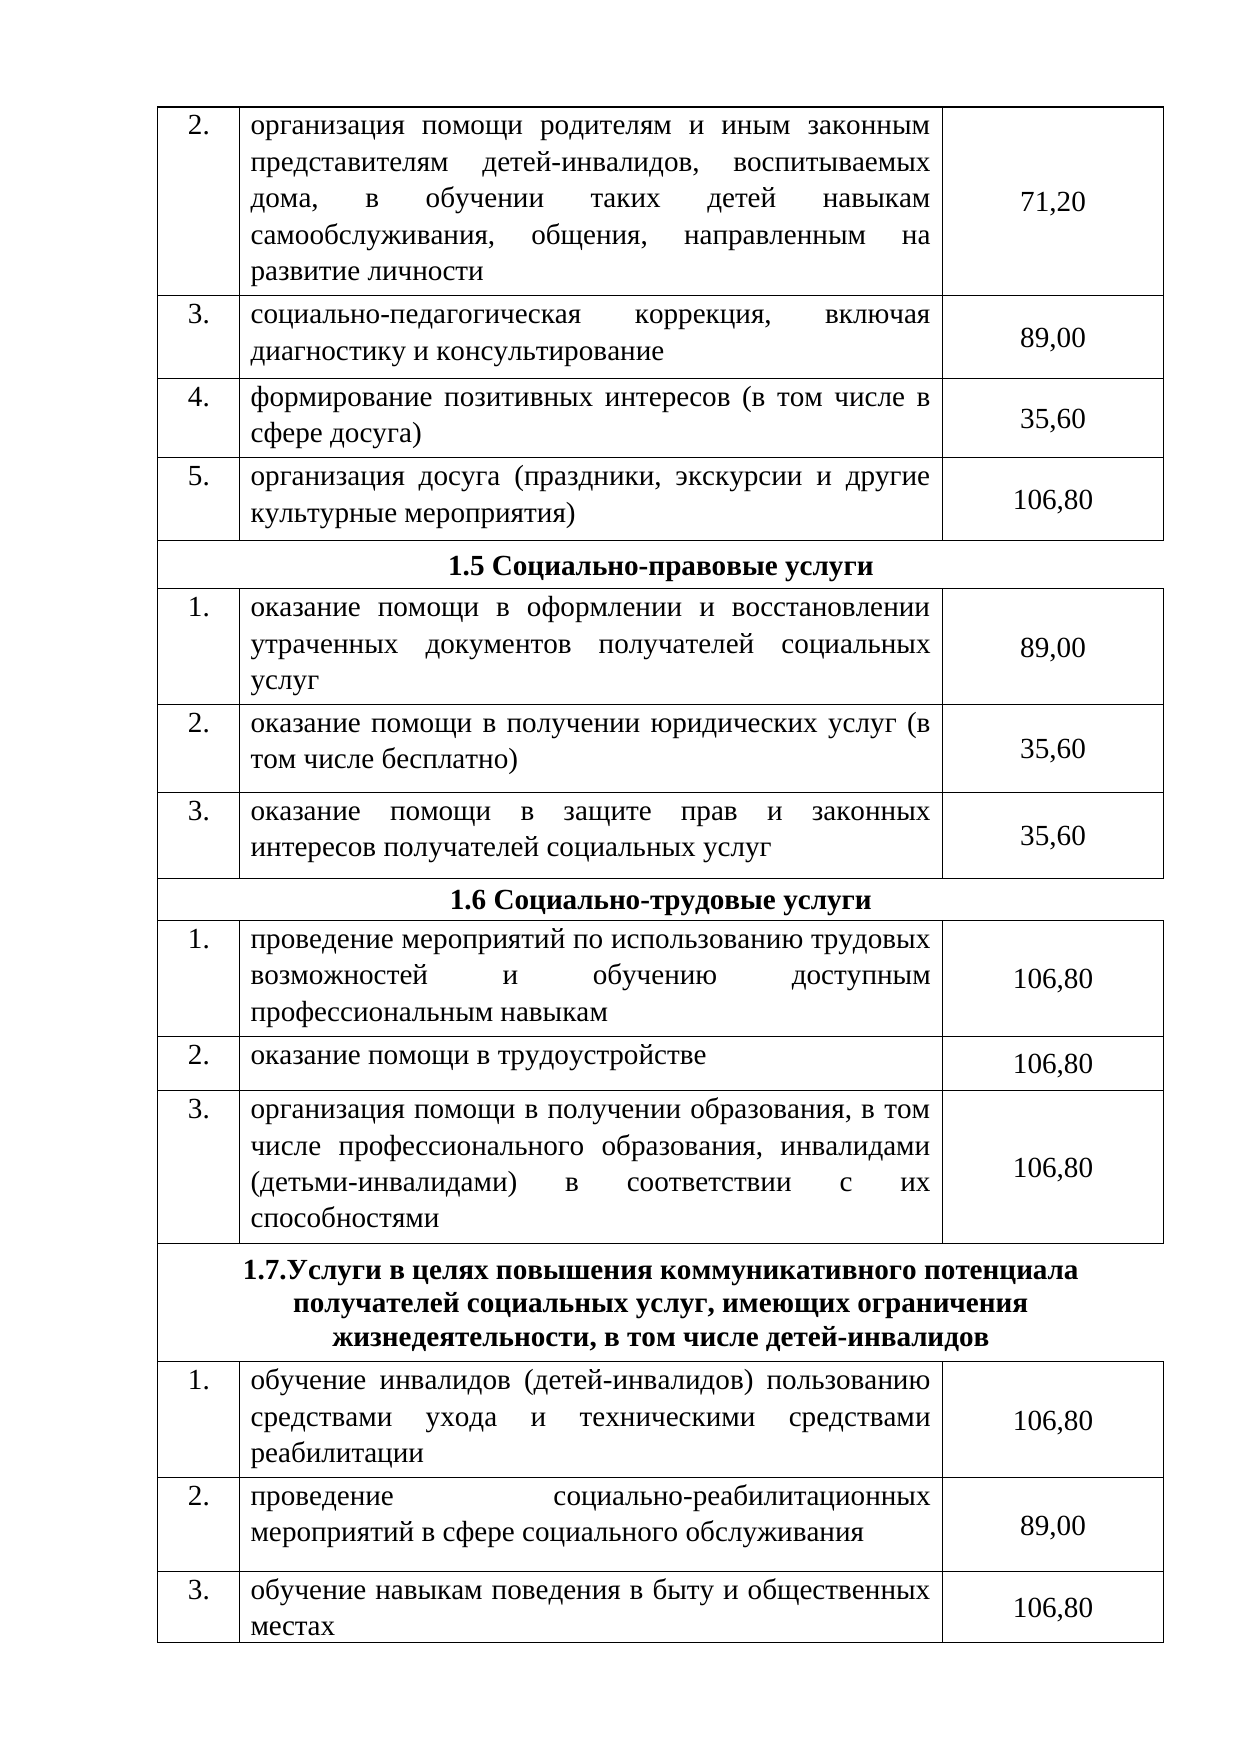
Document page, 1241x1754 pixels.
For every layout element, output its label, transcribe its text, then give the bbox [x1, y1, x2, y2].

table_cell 106,80 [943, 1572, 1163, 1642]
table_cell 106,80 [943, 1091, 1163, 1242]
table_cell 3. [158, 296, 239, 378]
table_cell 3. [158, 1572, 239, 1642]
table_cell организация досуга (праздники, экскурсии и другие культурные мероприятия) [240, 458, 942, 540]
table_cell 1. [158, 1362, 239, 1477]
table_cell 1. [158, 589, 239, 704]
table_cell 1.7.Услуги в целях повышения коммуникативного потенциала получателей социальных услуг, имеющих ограничения жизнедеятельности, в том числе детей-инвалидов [158, 1244, 1163, 1361]
table_cell оказание помощи в трудоустройстве [240, 1037, 942, 1090]
table_cell оказание помощи в получении юридических услуг (в том числе бесплатно) [240, 705, 942, 792]
table_cell 2. [158, 108, 239, 295]
table_cell 106,80 [943, 921, 1163, 1036]
table_cell 106,80 [943, 458, 1163, 540]
table_cell 3. [158, 793, 239, 878]
table_cell социально-педагогическая коррекция, включая диагностику и консультирование [240, 296, 942, 378]
table_cell 89,00 [943, 589, 1163, 704]
table_cell 2. [158, 705, 239, 792]
table_cell проведение мероприятий по использованию трудовых возможностей и обучению доступным профессиональным навыкам [240, 921, 942, 1036]
table_cell 35,60 [943, 705, 1163, 792]
table_cell обучение навыкам поведения в быту и общественных местах [240, 1572, 942, 1642]
table_cell организация помощи родителям и иным законным представителям детей-инвалидов, воспитываемых дома, в обучении таких детей навыкам самообслуживания, общения, направленным на развитие личности [240, 108, 942, 295]
table_cell оказание помощи в защите прав и законных интересов получателей социальных услуг [240, 793, 942, 878]
table_cell 3. [158, 1091, 239, 1242]
table_cell 89,00 [943, 296, 1163, 378]
table_cell формирование позитивных интересов (в том числе в сфере досуга) [240, 379, 942, 457]
table_cell проведение социально-реабилитационных мероприятий в сфере социального обслуживания [240, 1478, 942, 1571]
table_cell 1.5 Социально-правовые услуги [158, 541, 1163, 588]
table_cell оказание помощи в оформлении и восстановлении утраченных документов получателей социальных услуг [240, 589, 942, 704]
table_cell обучение инвалидов (детей-инвалидов) пользованию средствами ухода и техническими средствами реабилитации [240, 1362, 942, 1477]
table_cell 106,80 [943, 1037, 1163, 1090]
table_cell 35,60 [943, 379, 1163, 457]
table_cell 1. [158, 921, 239, 1036]
table_cell 89,00 [943, 1478, 1163, 1571]
table_cell 2. [158, 1037, 239, 1090]
table_cell 4. [158, 379, 239, 457]
table_cell 1.6 Социально-трудовые услуги [158, 879, 1163, 920]
table_cell 106,80 [943, 1362, 1163, 1477]
table_cell 5. [158, 458, 239, 540]
table_cell организация помощи в получении образования, в том числе профессионального образования, инвалидами (детьми-инвалидами) в соответствии с их способностями [240, 1091, 942, 1242]
table_cell 71,20 [943, 108, 1163, 295]
table_cell 35,60 [943, 793, 1163, 878]
table_cell 2. [158, 1478, 239, 1571]
